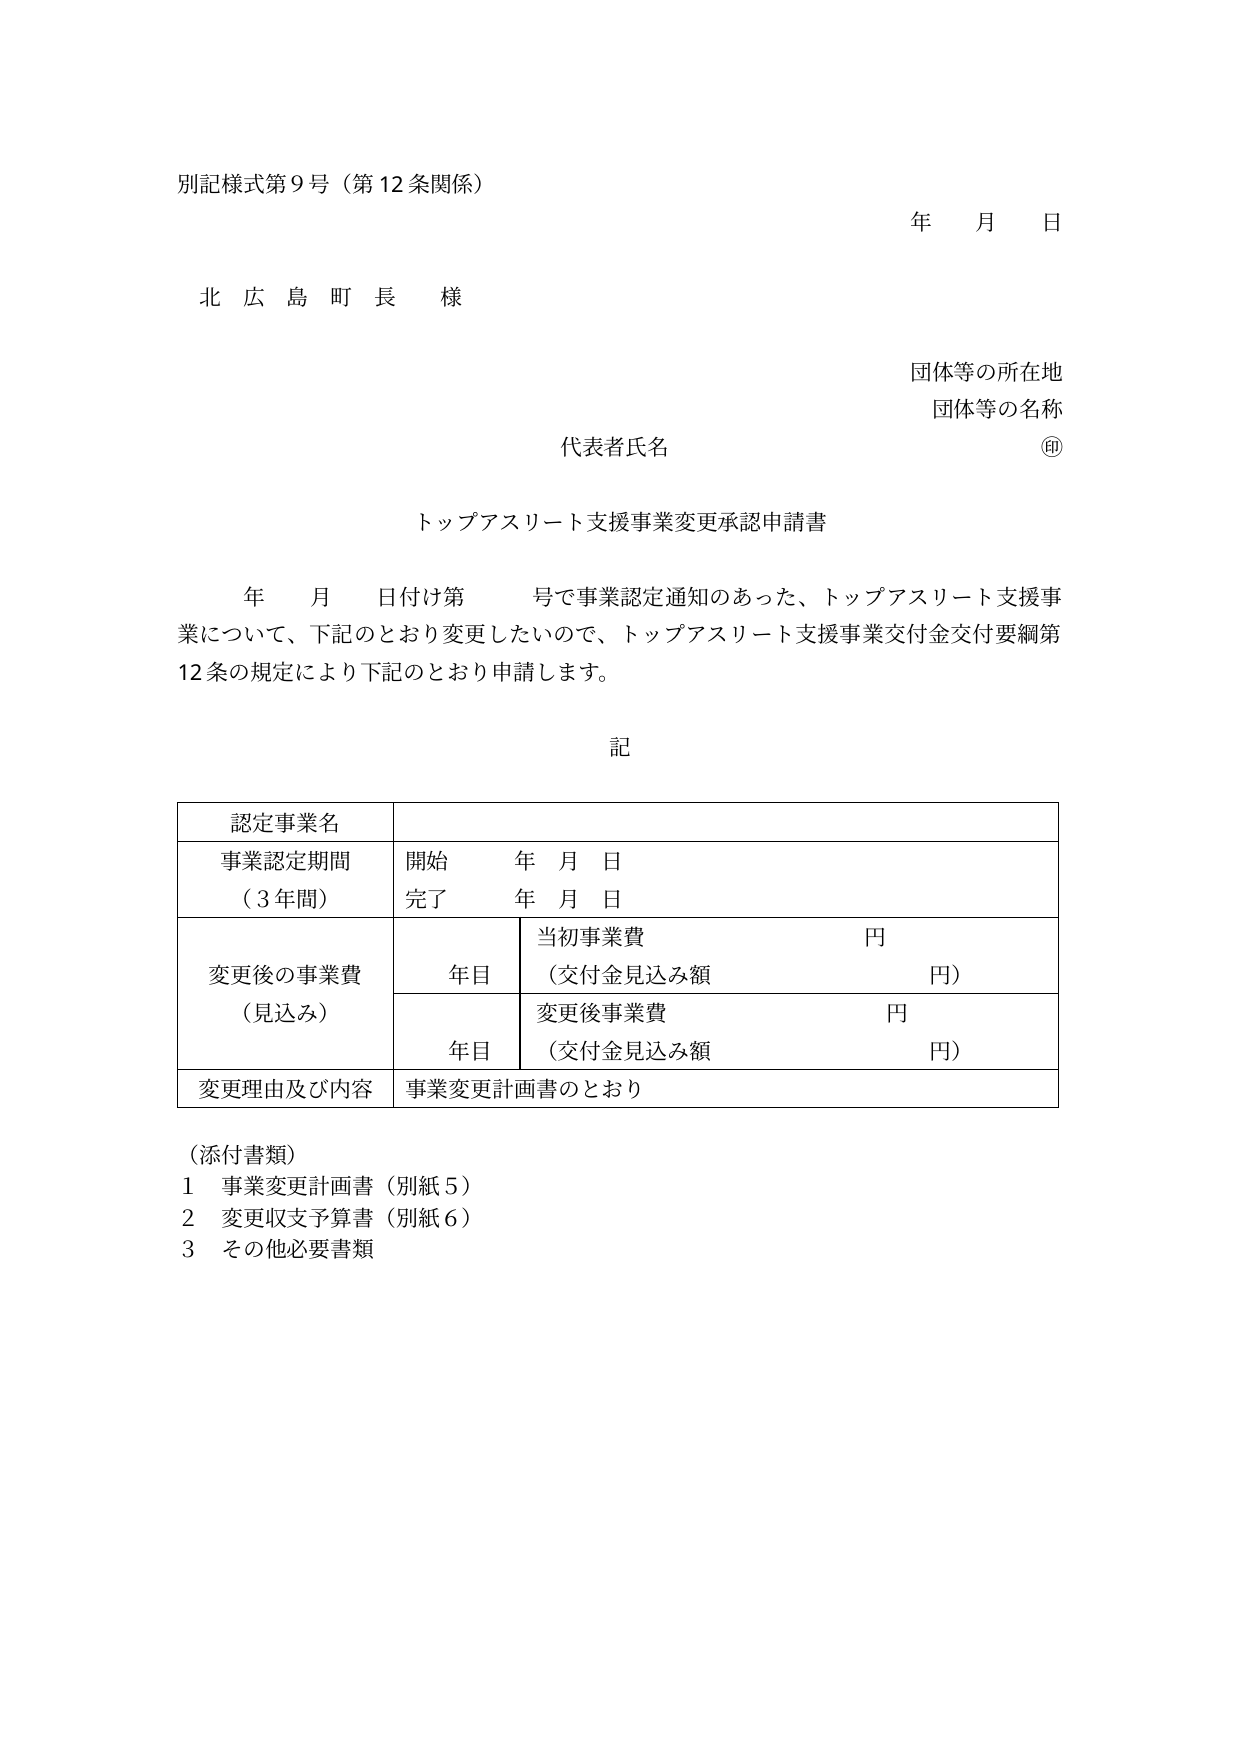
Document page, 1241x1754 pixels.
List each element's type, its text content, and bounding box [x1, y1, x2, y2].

text ２ 変更収支予算書（別紙６） [177, 1201, 1063, 1232]
table_cell 開始 年 月 日 完了 年 月 日 [394, 842, 1058, 917]
table_cell 変更後の事業費 （見込み） [178, 918, 393, 1069]
table_cell 変更後事業費 円 （交付金見込み額 円） [521, 994, 1058, 1069]
text 記 [177, 727, 1063, 764]
table_header 認定事業名 [178, 803, 393, 841]
table_cell 年目 [394, 994, 519, 1069]
text １ 事業変更計画書（別紙５） [177, 1169, 1063, 1201]
text 北 広 島 町 長 様 [177, 277, 1063, 314]
text （添付書類） [177, 1138, 1063, 1169]
table_cell 変更理由及び内容 [178, 1070, 393, 1107]
text 団体等の名称 [177, 389, 1063, 427]
table_cell 事業変更計画書のとおり [394, 1070, 1058, 1107]
text 団体等の所在地 [177, 352, 1063, 389]
text 年 月 日付け第 号で事業認定通知のあった、トップアスリート支援事業について、下記のとおり変更したいので、トップアスリート支援事業交付金交付要綱第12条の規定により下記のとおり申請します。 [177, 577, 1063, 689]
text ３ その他必要書類 [177, 1232, 1063, 1264]
table_header [394, 803, 1058, 841]
table_cell 事業認定期間 （３年間） [178, 842, 393, 917]
text 代表者氏名 ㊞ [177, 427, 1063, 464]
text 別記様式第９号（第12条関係） [177, 164, 1063, 202]
text トップアスリート支援事業変更承認申請書 [177, 502, 1063, 539]
table_cell 当初事業費 円 （交付金見込み額 円） [521, 918, 1058, 993]
table_cell 年目 [394, 918, 519, 993]
text 年 月 日 [177, 202, 1063, 239]
